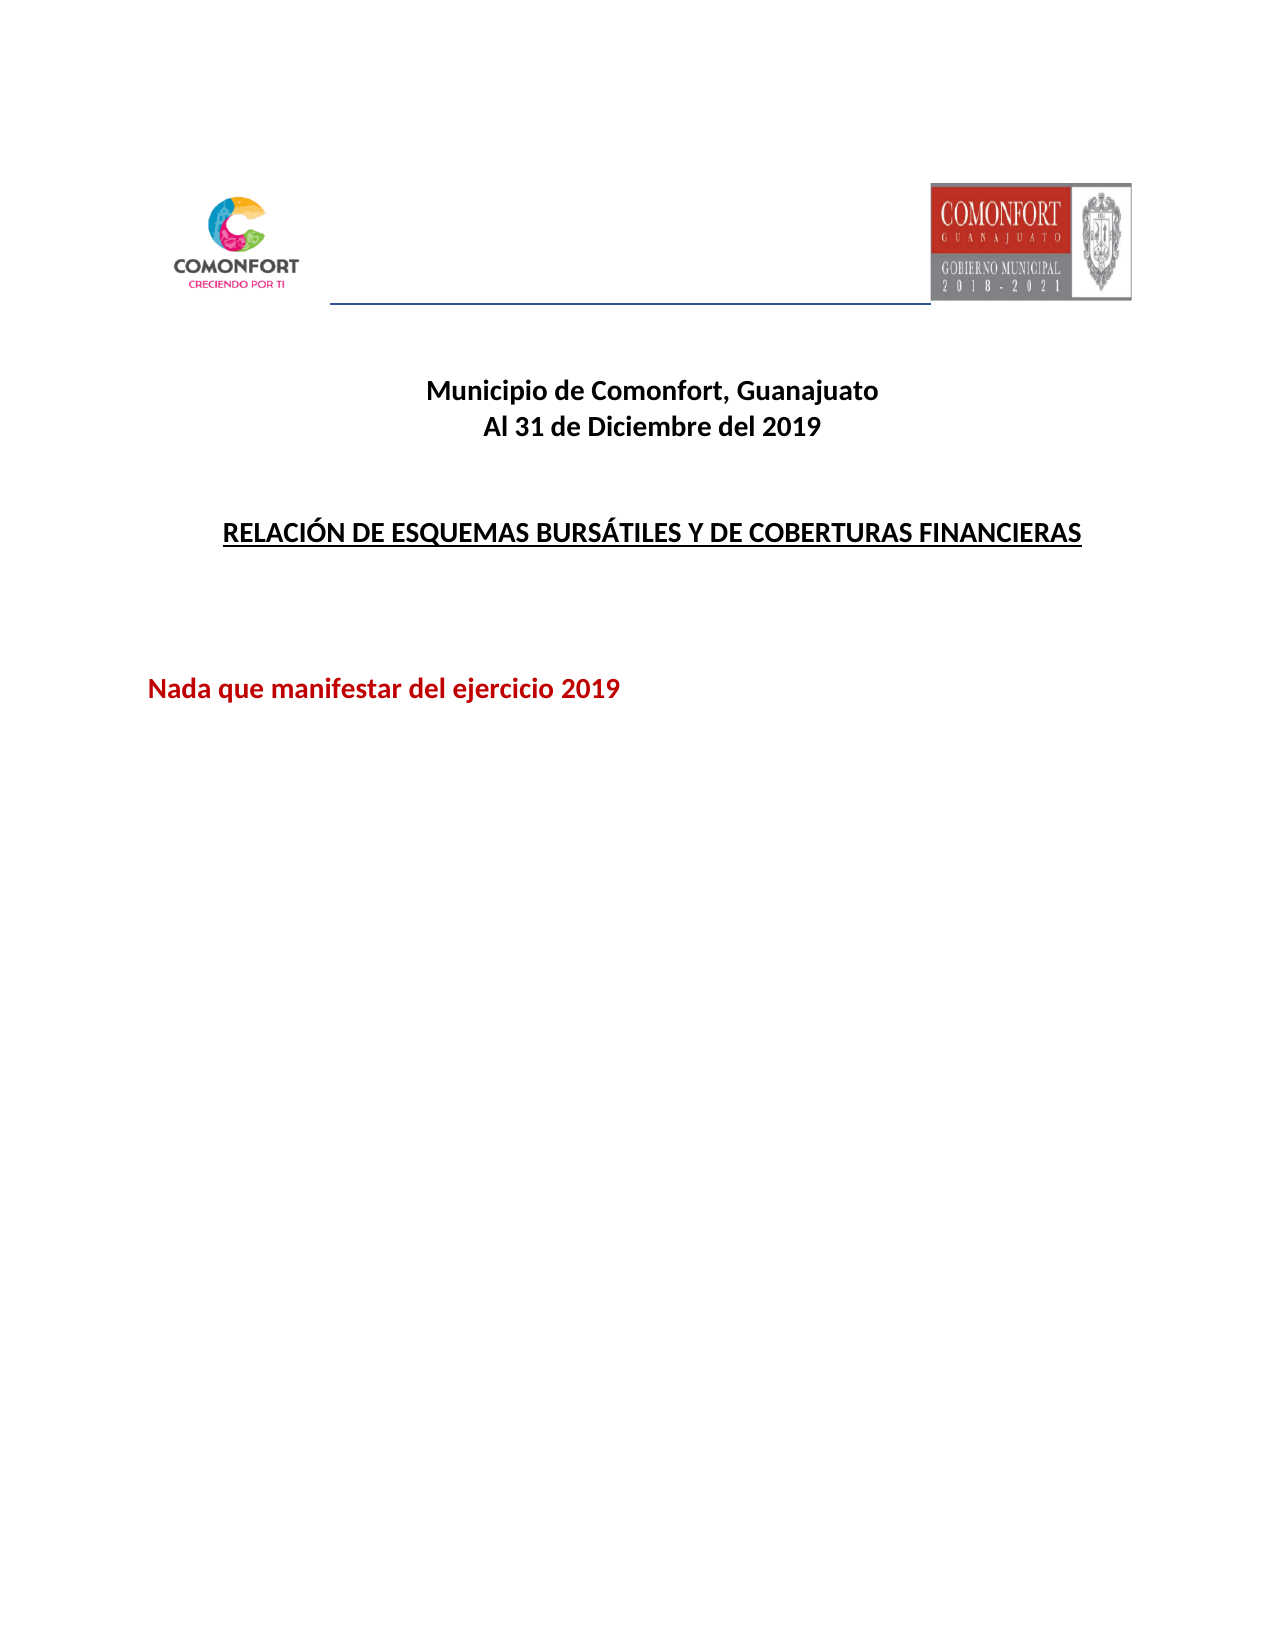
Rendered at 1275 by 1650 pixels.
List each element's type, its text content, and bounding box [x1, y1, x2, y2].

picture [147, 188, 331, 301]
text Municipio de Comonfort, Guanajuato [148, 372, 1157, 408]
picture [930, 183, 1132, 301]
text Al 31 de Diciembre del 2019 [148, 408, 1157, 443]
text RELACIÓN DE ESQUEMAS BURSÁTILES Y DE COBERTURAS FINANCIERAS [148, 514, 1157, 550]
text Nada que manifestar del ejercicio 2019 [148, 670, 1157, 706]
